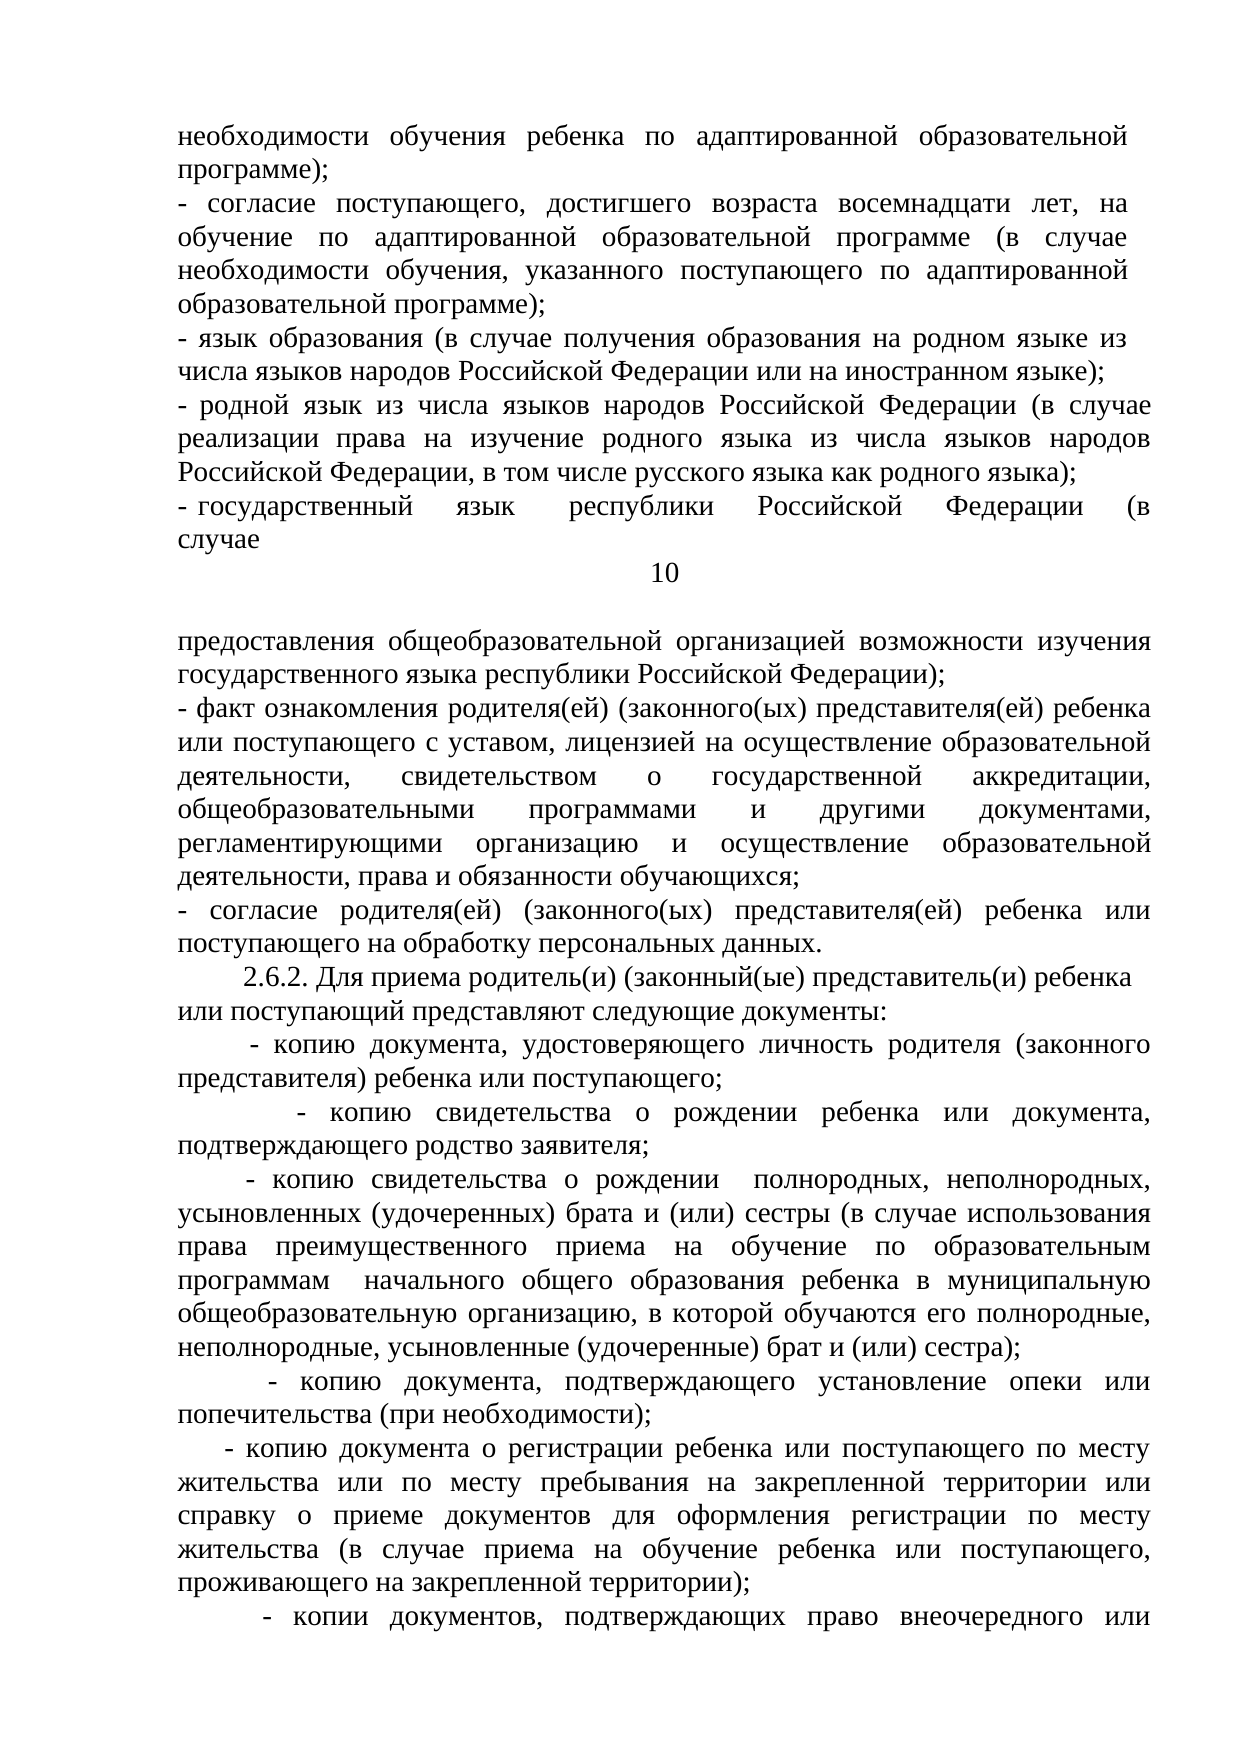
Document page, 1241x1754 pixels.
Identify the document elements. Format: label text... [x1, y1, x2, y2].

text 2.6.2. Для приема родитель(и) (законный(ые) представитель(и) ребенка или поступающий представляют следующие документы: [177, 959, 1152, 1026]
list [177, 1598, 1152, 1632]
list - согласие родителя(ей) (законного(ых) представителя(ей) ребенка или поступающего на обработку персональных данных. [177, 892, 1152, 959]
list - копию свидетельства о рождении ребенка или документа, подтверждающего родство заявителя; [177, 1094, 1152, 1161]
text - факт ознакомления родителя(ей) (законного(ых) представителя(ей) ребенка или поступающего с уставом, лицензией на осуществление образовательной деятельности, свидетельством о государственной аккредитации, общеобразовательными программами и другими документами, регламентирующими организацию и осуществление образовательной деятельности, права и обязанности обучающихся; [177, 691, 1152, 892]
list - копию документа о регистрации ребенка или поступающего по месту жительства или по месту пребывания на закрепленной территории или справку о приеме документов для оформления регистрации по месту жительства (в случае приема на обучение ребенка или поступающего, проживающего на закрепленной территории); [177, 1430, 1152, 1598]
text - согласие поступающего, достигшего возраста восемнадцати лет, на обучение по адаптированной образовательной программе (в случае необходимости обучения, указанного поступающего по адаптированной образовательной программе); [177, 185, 1128, 319]
list - копию свидетельства о рождении полнородных, неполнородных, усыновленных (удочеренных) брата и (или) сестры (в случае использования права преимущественного приема на обучение по образовательным программам начального общего образования ребенка в муниципальную общеобразовательную организацию, в которой обучаются его полнородные, неполнородные, усыновленные (удочеренные) брат и (или) сестра); [177, 1161, 1152, 1363]
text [177, 118, 1128, 185]
list - родной язык из числа языков народов Российской Федерации (в случае реализации права на изучение родного языка из числа языков народов Российской Федерации, в том числе русского языка как родного языка); [177, 387, 1152, 488]
list - копию документа, подтверждающего установление опеки или попечительства (при необходимости); [177, 1363, 1152, 1430]
list предоставления общеобразовательной организацией возможности изучения государственного языка республики Российской Федерации); [177, 623, 1152, 690]
list - государственный язык республики Российской Федерации (в случае [177, 488, 1152, 555]
list - копию документа, удостоверяющего личность родителя (законного представителя) ребенка или поступающего; [177, 1027, 1152, 1094]
text - язык образования (в случае получения образования на родном языке из числа языков народов Российской Федерации или на иностранном языке); [177, 320, 1128, 387]
list 10 [177, 555, 1152, 589]
